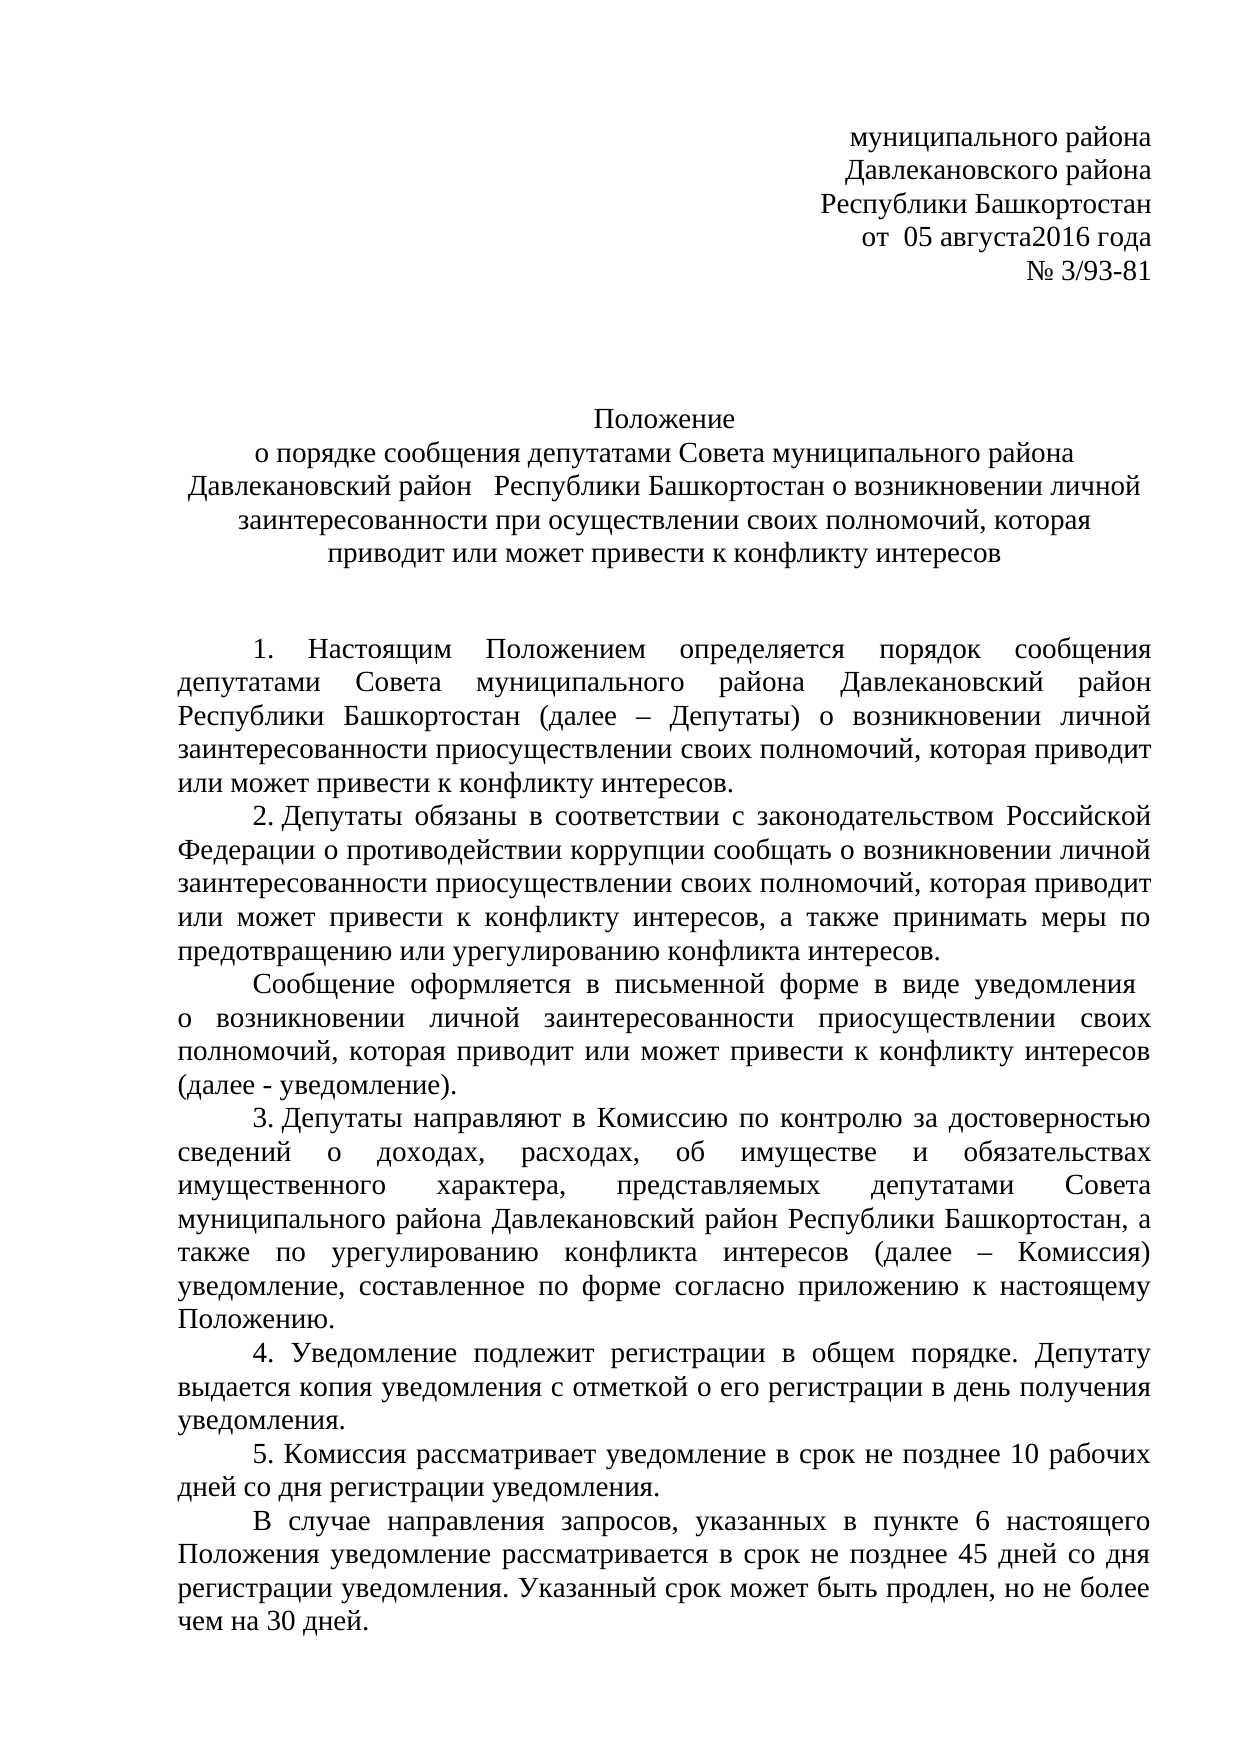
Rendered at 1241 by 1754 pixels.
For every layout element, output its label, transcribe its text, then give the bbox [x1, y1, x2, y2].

text Давлекановского района [177, 152, 1152, 186]
text муниципального района [177, 119, 1152, 152]
list о порядке сообщения депутатами Совета муниципального района Давлекановский район Республики Башкортостан о возникновении личной заинтересованности при осуществлении своих полномочий, которая приводит или может привести к конфликту интересов [177, 435, 1152, 569]
text Сообщение оформляется в письменной форме в виде уведомления о возникновении личной заинтересованности приосуществлении своих полномочий, которая приводит или может привести к конфликту интересов (далее - уведомление). [177, 966, 1152, 1100]
text 5. Комиссия рассматривает уведомление в срок не позднее 10 рабочих дней со дня регистрации уведомления. [177, 1436, 1152, 1503]
text Республики Башкортостан [177, 186, 1152, 219]
text 2. Депутаты обязаны в соответствии с законодательством Российской Федерации о противодействии коррупции сообщать о возникновении личной заинтересованности приосуществлении своих полномочий, которая приводит или может привести к конфликту интересов, а также принимать меры по предотвращению или урегулированию конфликта интересов. [177, 798, 1152, 966]
text В случае направления запросов, указанных в пункте 6 настоящего Положения уведомление рассматривается в срок не позднее 45 дней со дня регистрации уведомления. Указанный срок может быть продлен, но не более чем на 30 дней. [177, 1503, 1152, 1637]
text № 3/93-81 [177, 253, 1152, 286]
text от 05 августа2016 года [177, 219, 1152, 253]
text 3. Депутаты направляют в Комиссию по контролю за достоверностью сведений о доходах, расходах, об имуществе и обязательствах имущественного характера, представляемых депутатами Совета муниципального района Давлекановский район Республики Башкортостан, а также по урегулированию конфликта интересов (далее – Комиссия) уведомление, составленное по форме согласно приложению к настоящему Положению. [177, 1100, 1152, 1335]
text 4. Уведомление подлежит регистрации в общем порядке. Депутату выдается копия уведомления с отметкой о его регистрации в день получения уведомления. [177, 1335, 1152, 1436]
list Положение [177, 401, 1152, 435]
text 1. Настоящим Положением определяется порядок сообщения депутатами Совета муниципального района Давлекановский район Республики Башкортостан (далее – Депутаты) о возникновении личной заинтересованности приосуществлении своих полномочий, которая приводит или может привести к конфликту интересов. [177, 631, 1152, 798]
